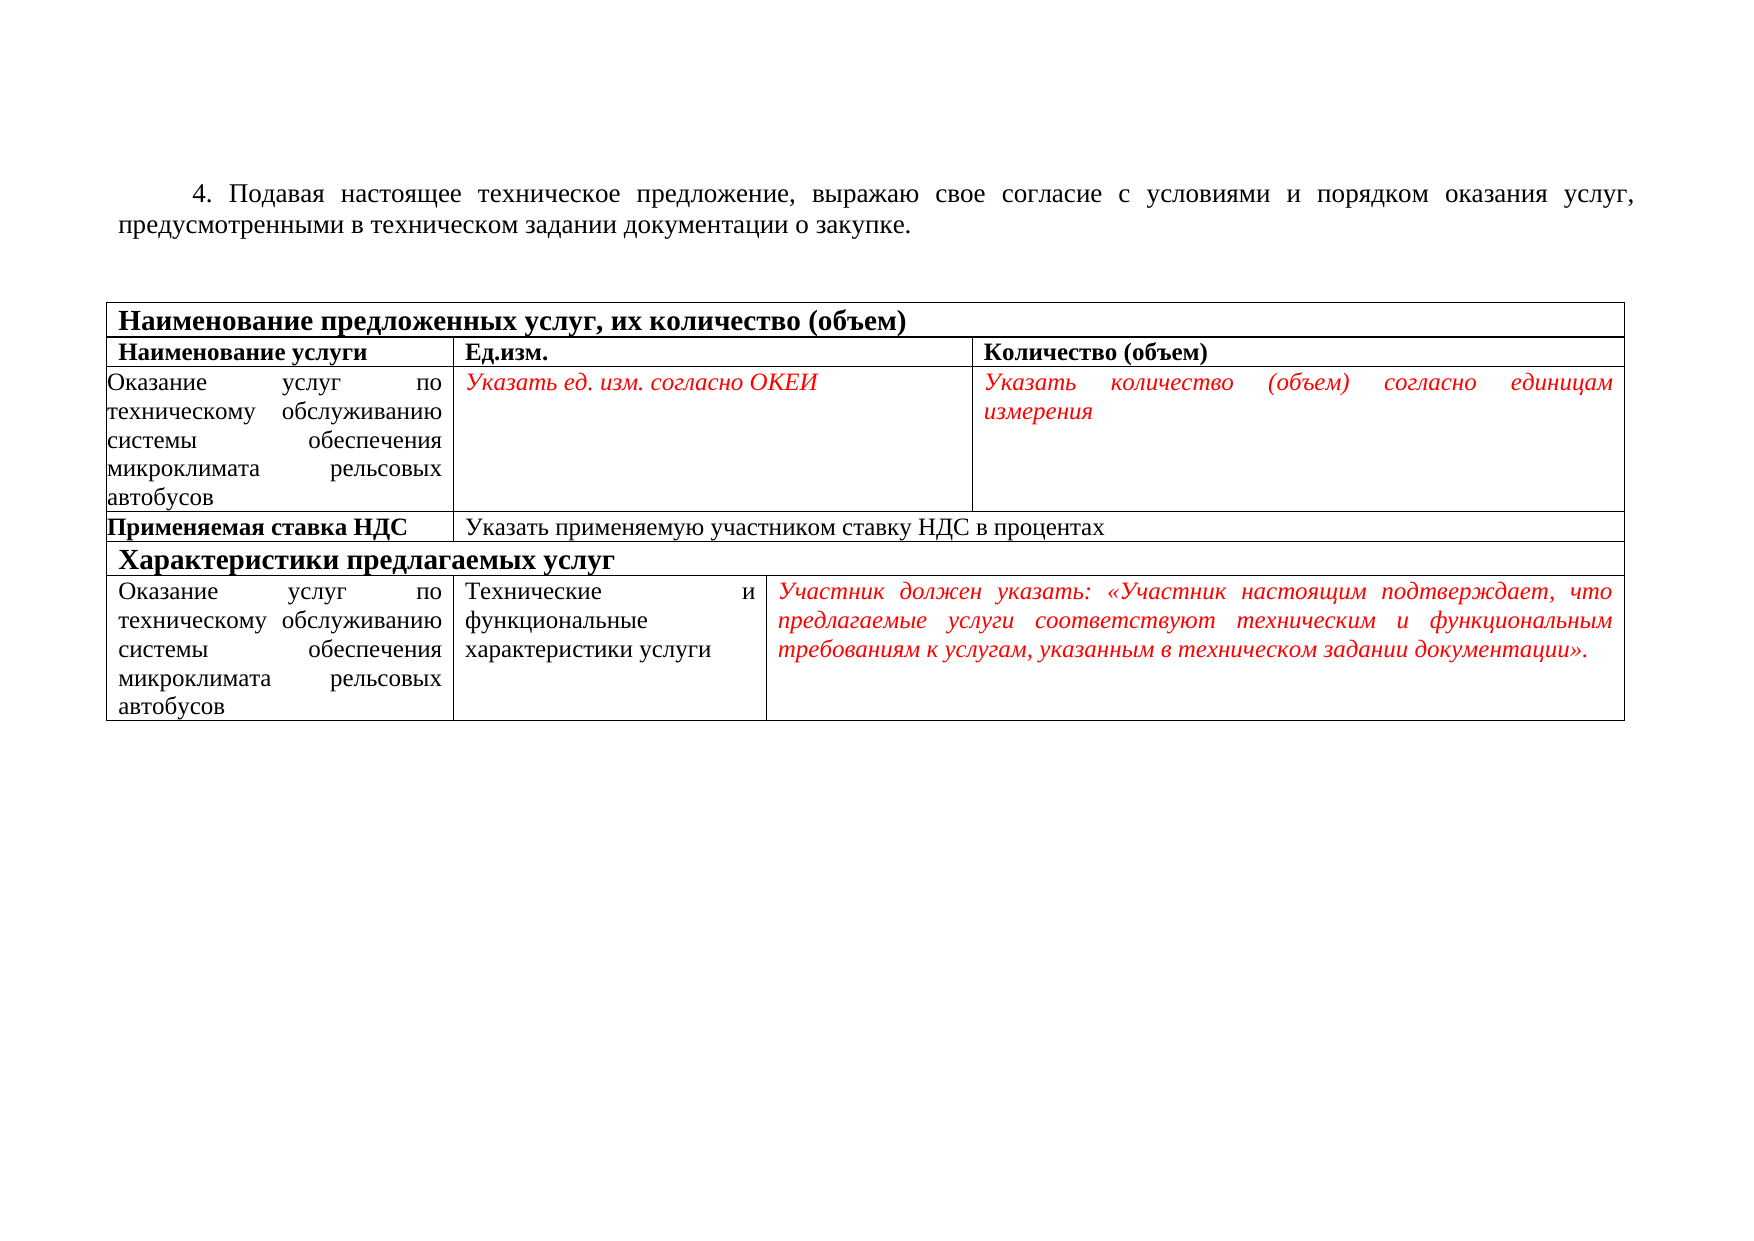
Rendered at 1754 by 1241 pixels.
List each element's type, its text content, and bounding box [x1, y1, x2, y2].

table_cell Количество (объем) [973, 338, 1624, 366]
table_cell Указать ед. изм. согласно ОКЕИ [454, 367, 972, 511]
text 4. Подавая настоящее техническое предложение, выражаю свое согласие с условиями и порядком оказания услуг, предусмотренными в техническом задании документации о закупке. [118, 177, 1636, 239]
table_cell Указать количество (объем) согласно единицам измерения [973, 367, 1624, 511]
table_cell Оказание услуг по техническому обслуживанию системы обеспечения микроклимата рельсовых автобусов [107, 576, 453, 720]
table_cell Технические и функциональные характеристики услуги [454, 576, 766, 720]
table_cell Наименование услуги [107, 338, 453, 366]
table_header Наименование предложенных услуг, их количество (объем) [107, 303, 1624, 336]
table_cell Характеристики предлагаемых услуг [107, 542, 1624, 575]
table_cell Применяемая ставка НДС [107, 512, 453, 541]
table_cell Участник должен указать: «Участник настоящим подтверждает, что предлагаемые услуги соответствуют техническим и функциональным требованиям к услугам, указанным в техническом задании документации». [767, 576, 1624, 720]
table_cell Ед.изм. [454, 338, 972, 366]
table_cell Указать применяемую участником ставку НДС в процентах [454, 512, 1624, 541]
table_cell Оказание услуг по техническому обслуживанию системы обеспечения микроклимата рельсовых автобусов [107, 367, 453, 511]
